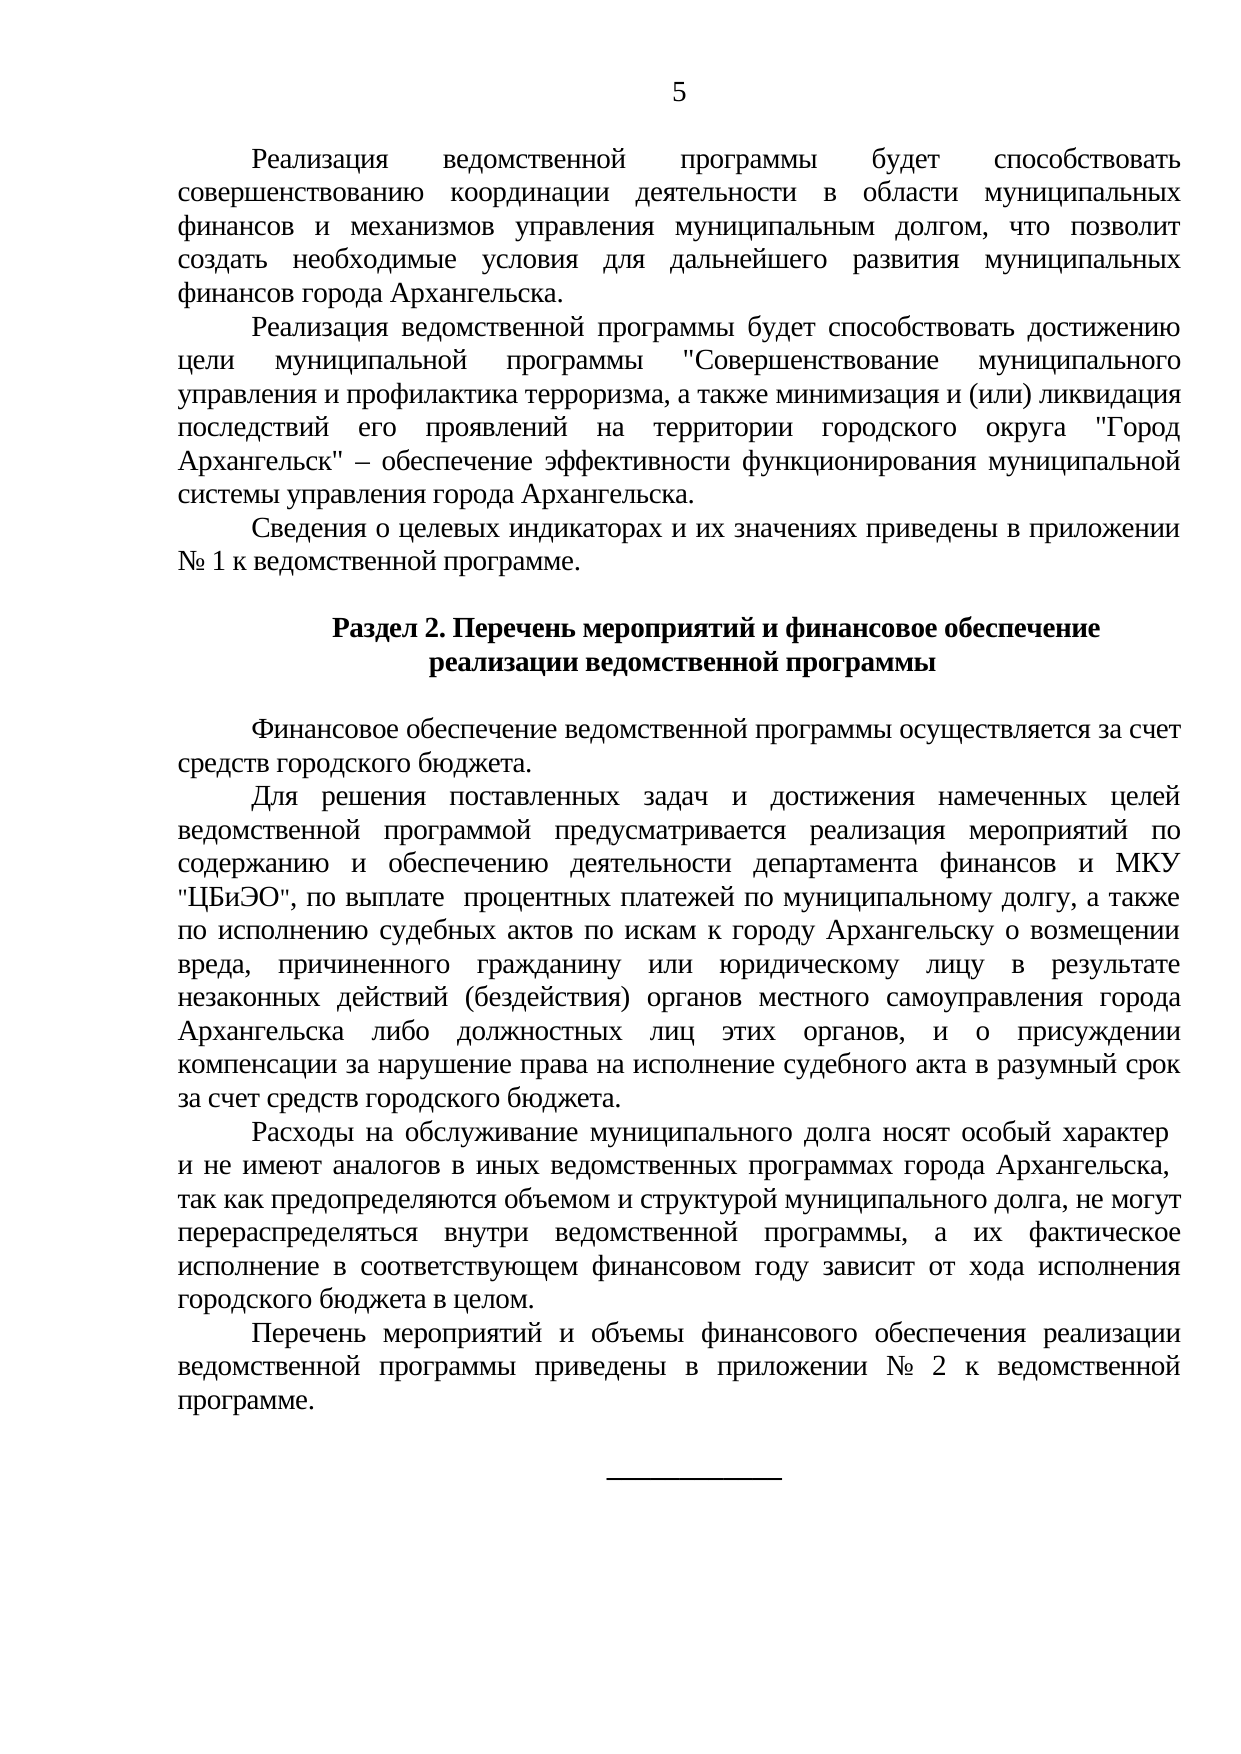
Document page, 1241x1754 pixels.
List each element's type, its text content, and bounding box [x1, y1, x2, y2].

text Раздел 2. Перечень мероприятий и финансовое обеспечение реализации ведомственной программы [177, 611, 1181, 678]
text Для решения поставленных задач и достижения намеченных целей ведомственной программой предусматривается реализация мероприятий по содержанию и обеспечению деятельности департамента финансов и МКУ "ЦБиЭО", по выплате процентных платежей по муниципальному долгу, а также по исполнению судебных актов по искам к городу Архангельску о возмещении вреда, причиненного гражданину или юридическому лицу в результате незаконных действий (бездействия) органов местного самоуправления города Архангельска либо должностных лиц этих органов, и о присуждении компенсации за нарушение права на исполнение судебного акта в разумный срок за счет средств городского бюджета. [177, 778, 1181, 1114]
text Расходы на обслуживание муниципального долга носят особый характер и не имеют аналогов в иных ведомственных программах города Архангельска, так как предопределяются объемом и структурой муниципального долга, не могут перераспределяться внутри ведомственной программы, а их фактическое исполнение в соответствующем финансовом году зависит от хода исполнения городского бюджета в целом. [177, 1114, 1181, 1315]
text ____________ [177, 1449, 1211, 1483]
text Реализация ведомственной программы будет способствовать совершенствованию координации деятельности в области муниципальных финансов и механизмов управления муниципальным долгом, что позволит создать необходимые условия для дальнейшего развития муниципальных финансов города Архангельска. [177, 141, 1181, 309]
text Реализация ведомственной программы будет способствовать достижению цели муниципальной программы "Совершенствование муниципального управления и профилактика терроризма, а также минимизация и (или) ликвидация последствий его проявлений на территории городского округа "Город Архангельск" – обеспечение эффективности функционирования муниципальной системы управления города Архангельска. [177, 309, 1181, 510]
text Сведения о целевых индикаторах и их значениях приведены в приложении № 1 к ведомственной программе. [177, 510, 1181, 577]
text Финансовое обеспечение ведомственной программы осуществляется за счет средств городского бюджета. [177, 711, 1181, 778]
text Перечень мероприятий и объемы финансового обеспечения реализации ведомственной программы приведены в приложении № 2 к ведомственной программе. [177, 1315, 1181, 1416]
